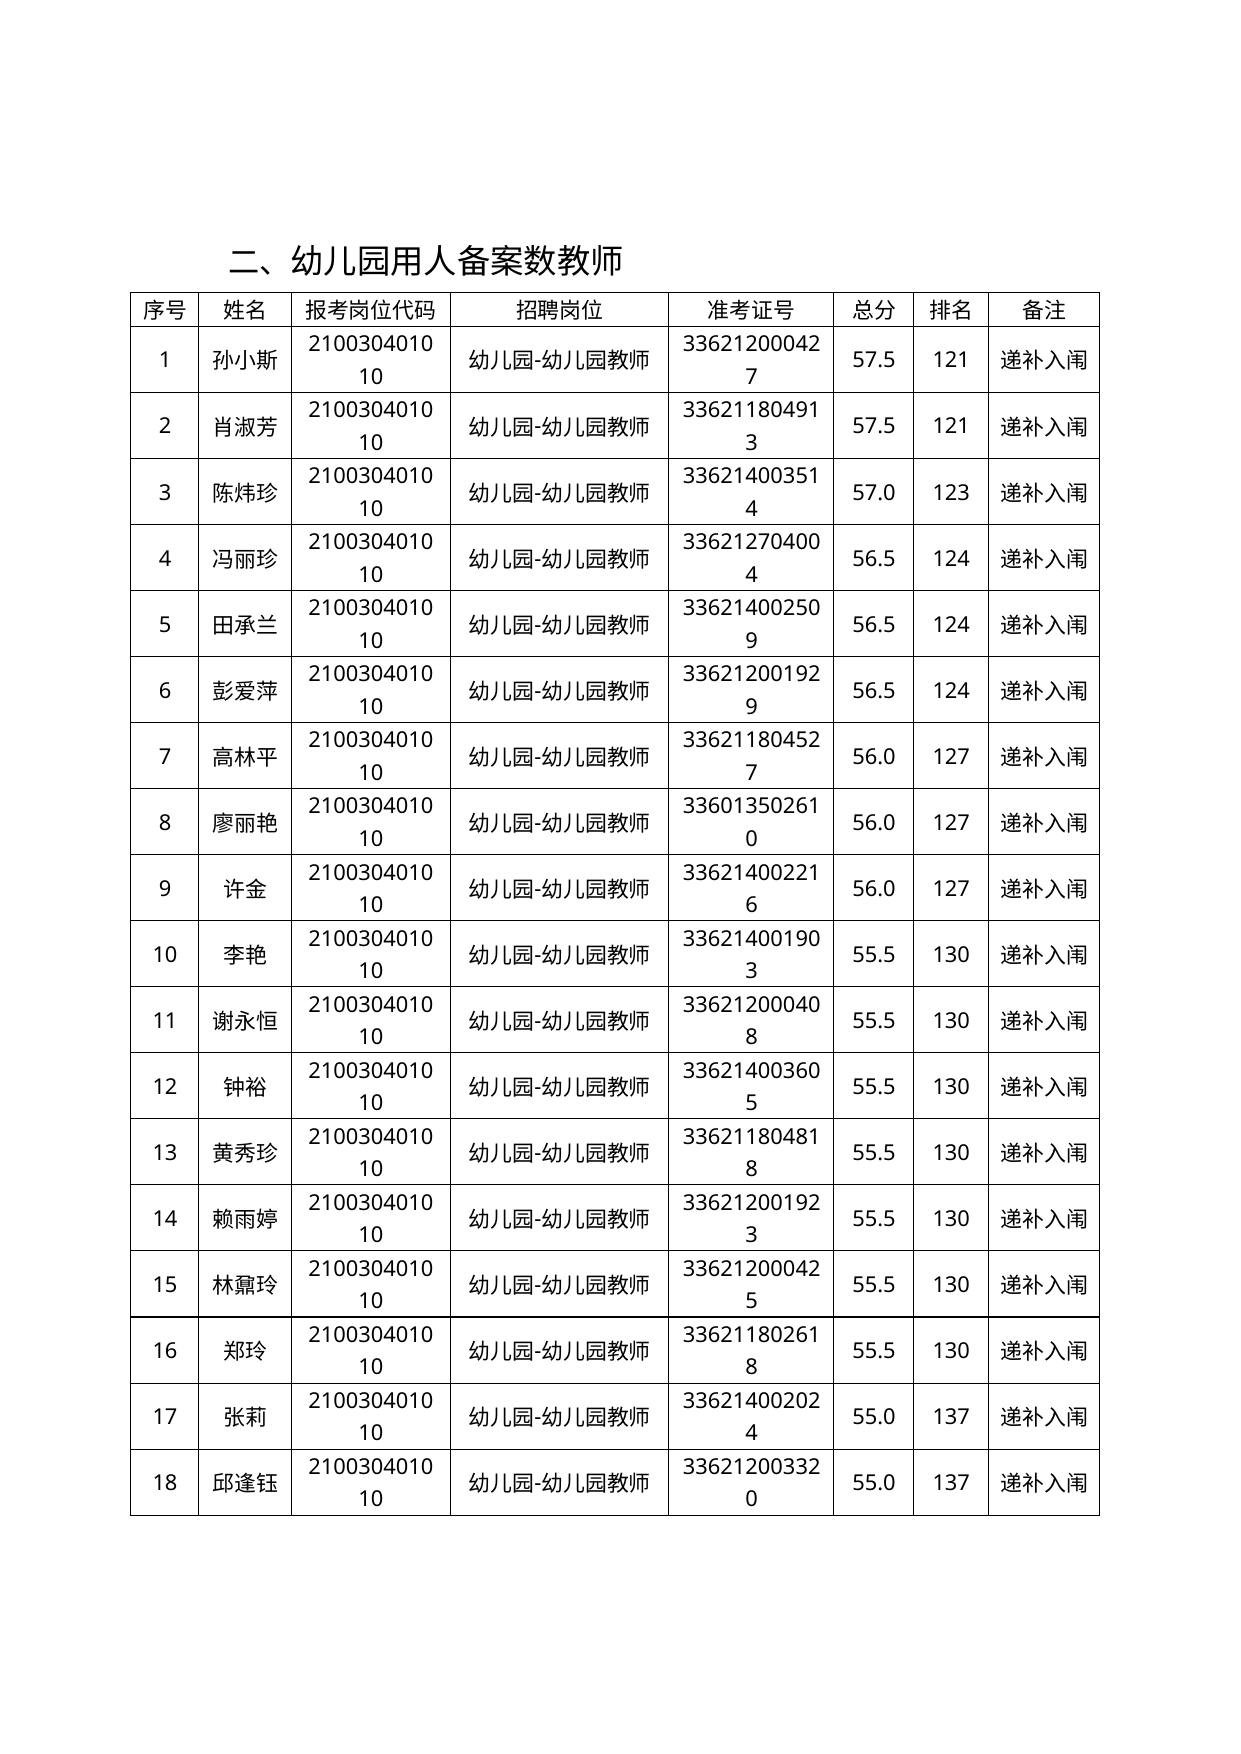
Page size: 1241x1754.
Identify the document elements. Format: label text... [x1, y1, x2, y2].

table_cell 130 [914, 1185, 988, 1250]
table_cell 赖雨婷 [199, 1185, 291, 1250]
table_cell 57.0 [834, 459, 913, 524]
table_cell 黄秀珍 [199, 1119, 291, 1184]
table_cell 递补入闱 [989, 1384, 1099, 1448]
table_cell 130 [914, 1251, 988, 1316]
table_cell 幼儿园-幼儿园教师 [451, 657, 668, 722]
table_cell 递补入闱 [989, 987, 1099, 1052]
table_cell 336212001923 [669, 1185, 833, 1250]
table_cell 55.0 [834, 1384, 913, 1448]
table_cell 210030401010 [292, 459, 450, 524]
table_cell 幼儿园-幼儿园教师 [451, 789, 668, 854]
table_cell 彭爱萍 [199, 657, 291, 722]
table_cell 幼儿园-幼儿园教师 [451, 327, 668, 392]
table_cell 210030401010 [292, 327, 450, 392]
table_cell 递补入闱 [989, 921, 1099, 986]
table_cell 幼儿园-幼儿园教师 [451, 1119, 668, 1184]
table_cell 121 [914, 327, 988, 392]
table_cell 210030401010 [292, 657, 450, 722]
table_cell 336013502610 [669, 789, 833, 854]
table_cell 幼儿园-幼儿园教师 [451, 987, 668, 1052]
table_cell 2 [131, 393, 198, 458]
table_cell 11 [131, 987, 198, 1052]
table_cell 336211804818 [669, 1119, 833, 1184]
table_cell 336212000425 [669, 1251, 833, 1316]
table_cell 廖丽艳 [199, 789, 291, 854]
table_cell 130 [914, 1119, 988, 1184]
table_cell 递补入闱 [989, 1318, 1099, 1382]
table_cell 210030401010 [292, 789, 450, 854]
table_cell 递补入闱 [989, 459, 1099, 524]
table_cell 幼儿园-幼儿园教师 [451, 1384, 668, 1448]
table_cell 3 [131, 459, 198, 524]
table_cell 336214002509 [669, 591, 833, 656]
table_cell 137 [914, 1450, 988, 1514]
table_cell 124 [914, 525, 988, 590]
table_cell 幼儿园-幼儿园教师 [451, 855, 668, 920]
table_cell 许金 [199, 855, 291, 920]
table_cell 336214003605 [669, 1053, 833, 1118]
table_cell 336212704004 [669, 525, 833, 590]
table_cell 肖淑芳 [199, 393, 291, 458]
table_cell 55.5 [834, 921, 913, 986]
table_header 招聘岗位 [451, 293, 668, 326]
table_cell 递补入闱 [989, 1119, 1099, 1184]
table_cell 336214002024 [669, 1384, 833, 1448]
table_cell 18 [131, 1450, 198, 1514]
table_cell 递补入闱 [989, 789, 1099, 854]
table_cell 210030401010 [292, 591, 450, 656]
table_cell 210030401010 [292, 1185, 450, 1250]
table_cell 137 [914, 1384, 988, 1448]
table_cell 递补入闱 [989, 525, 1099, 590]
table_cell 210030401010 [292, 1053, 450, 1118]
table_cell 陈炜珍 [199, 459, 291, 524]
table_cell 336211804913 [669, 393, 833, 458]
table_cell 56.5 [834, 657, 913, 722]
table_cell 55.5 [834, 1185, 913, 1250]
table_cell 55.0 [834, 1450, 913, 1514]
table_cell 递补入闱 [989, 327, 1099, 392]
table_cell 幼儿园-幼儿园教师 [451, 393, 668, 458]
table_cell 121 [914, 393, 988, 458]
table_cell 336214003514 [669, 459, 833, 524]
table_cell 336211804527 [669, 723, 833, 788]
table_cell 55.5 [834, 1119, 913, 1184]
table_cell 210030401010 [292, 1251, 450, 1316]
table_cell 7 [131, 723, 198, 788]
table_cell 55.5 [834, 1053, 913, 1118]
table_cell 16 [131, 1318, 198, 1382]
table_cell 张莉 [199, 1384, 291, 1448]
table_cell 递补入闱 [989, 1053, 1099, 1118]
table_cell 210030401010 [292, 1450, 450, 1514]
table_cell 130 [914, 921, 988, 986]
table_cell 15 [131, 1251, 198, 1316]
table_header 排名 [914, 293, 988, 326]
table_header 准考证号 [669, 293, 833, 326]
table_cell 4 [131, 525, 198, 590]
table_cell 130 [914, 1318, 988, 1382]
table_cell 幼儿园-幼儿园教师 [451, 525, 668, 590]
table_cell 孙小斯 [199, 327, 291, 392]
table_cell 55.5 [834, 1318, 913, 1382]
table_cell 55.5 [834, 1251, 913, 1316]
table_cell 冯丽珍 [199, 525, 291, 590]
table_cell 127 [914, 723, 988, 788]
table_cell 1 [131, 327, 198, 392]
table_cell 幼儿园-幼儿园教师 [451, 459, 668, 524]
table_cell 递补入闱 [989, 1251, 1099, 1316]
table_cell 124 [914, 657, 988, 722]
table_cell 127 [914, 789, 988, 854]
table_cell 幼儿园-幼儿园教师 [451, 723, 668, 788]
table_cell 14 [131, 1185, 198, 1250]
table_cell 123 [914, 459, 988, 524]
table_cell 递补入闱 [989, 393, 1099, 458]
table_cell 幼儿园-幼儿园教师 [451, 1053, 668, 1118]
table_cell 57.5 [834, 393, 913, 458]
table_cell 124 [914, 591, 988, 656]
table_cell 336212000408 [669, 987, 833, 1052]
table_cell 336212003320 [669, 1450, 833, 1514]
table_cell 56.0 [834, 855, 913, 920]
table_cell 210030401010 [292, 921, 450, 986]
table_cell 55.5 [834, 987, 913, 1052]
table_cell 幼儿园-幼儿园教师 [451, 1185, 668, 1250]
table_cell 谢永恒 [199, 987, 291, 1052]
table_cell 钟裕 [199, 1053, 291, 1118]
table_cell 130 [914, 987, 988, 1052]
table_cell 210030401010 [292, 393, 450, 458]
table_cell 210030401010 [292, 855, 450, 920]
table_cell 210030401010 [292, 1318, 450, 1382]
table_cell 56.5 [834, 591, 913, 656]
text 二、幼儿园用人备案数教师 [165, 227, 1075, 292]
table_cell 130 [914, 1053, 988, 1118]
table_cell 递补入闱 [989, 723, 1099, 788]
table_cell 336212001929 [669, 657, 833, 722]
table_cell 李艳 [199, 921, 291, 986]
table_header 备注 [989, 293, 1099, 326]
table_cell 幼儿园-幼儿园教师 [451, 1318, 668, 1382]
table_cell 336211802618 [669, 1318, 833, 1382]
table_cell 递补入闱 [989, 591, 1099, 656]
table_cell 田承兰 [199, 591, 291, 656]
table_cell 幼儿园-幼儿园教师 [451, 591, 668, 656]
table_cell 56.0 [834, 723, 913, 788]
table_cell 210030401010 [292, 723, 450, 788]
table_cell 56.5 [834, 525, 913, 590]
table_cell 郑玲 [199, 1318, 291, 1382]
table_cell 12 [131, 1053, 198, 1118]
table_cell 幼儿园-幼儿园教师 [451, 921, 668, 986]
table_cell 56.0 [834, 789, 913, 854]
table_cell 高林平 [199, 723, 291, 788]
table_cell 336214001903 [669, 921, 833, 986]
table_cell 336212000427 [669, 327, 833, 392]
table_cell 17 [131, 1384, 198, 1448]
table_cell 10 [131, 921, 198, 986]
table_header 序号 [131, 293, 198, 326]
table_cell 57.5 [834, 327, 913, 392]
table_cell 递补入闱 [989, 1450, 1099, 1514]
table_cell 210030401010 [292, 987, 450, 1052]
table_cell 127 [914, 855, 988, 920]
table_cell 幼儿园-幼儿园教师 [451, 1450, 668, 1514]
table_cell 邱逢钰 [199, 1450, 291, 1514]
table_cell 9 [131, 855, 198, 920]
table_cell 递补入闱 [989, 657, 1099, 722]
table_cell 210030401010 [292, 1384, 450, 1448]
table_header 总分 [834, 293, 913, 326]
table_cell 递补入闱 [989, 855, 1099, 920]
table_cell 210030401010 [292, 525, 450, 590]
table_cell 5 [131, 591, 198, 656]
table_header 报考岗位代码 [292, 293, 450, 326]
table_cell 8 [131, 789, 198, 854]
table_cell 递补入闱 [989, 1185, 1099, 1250]
table_cell 幼儿园-幼儿园教师 [451, 1251, 668, 1316]
table_cell 13 [131, 1119, 198, 1184]
table_cell 6 [131, 657, 198, 722]
table_cell 210030401010 [292, 1119, 450, 1184]
table_cell 336214002216 [669, 855, 833, 920]
table_header 姓名 [199, 293, 291, 326]
table_cell 林鼐玲 [199, 1251, 291, 1316]
